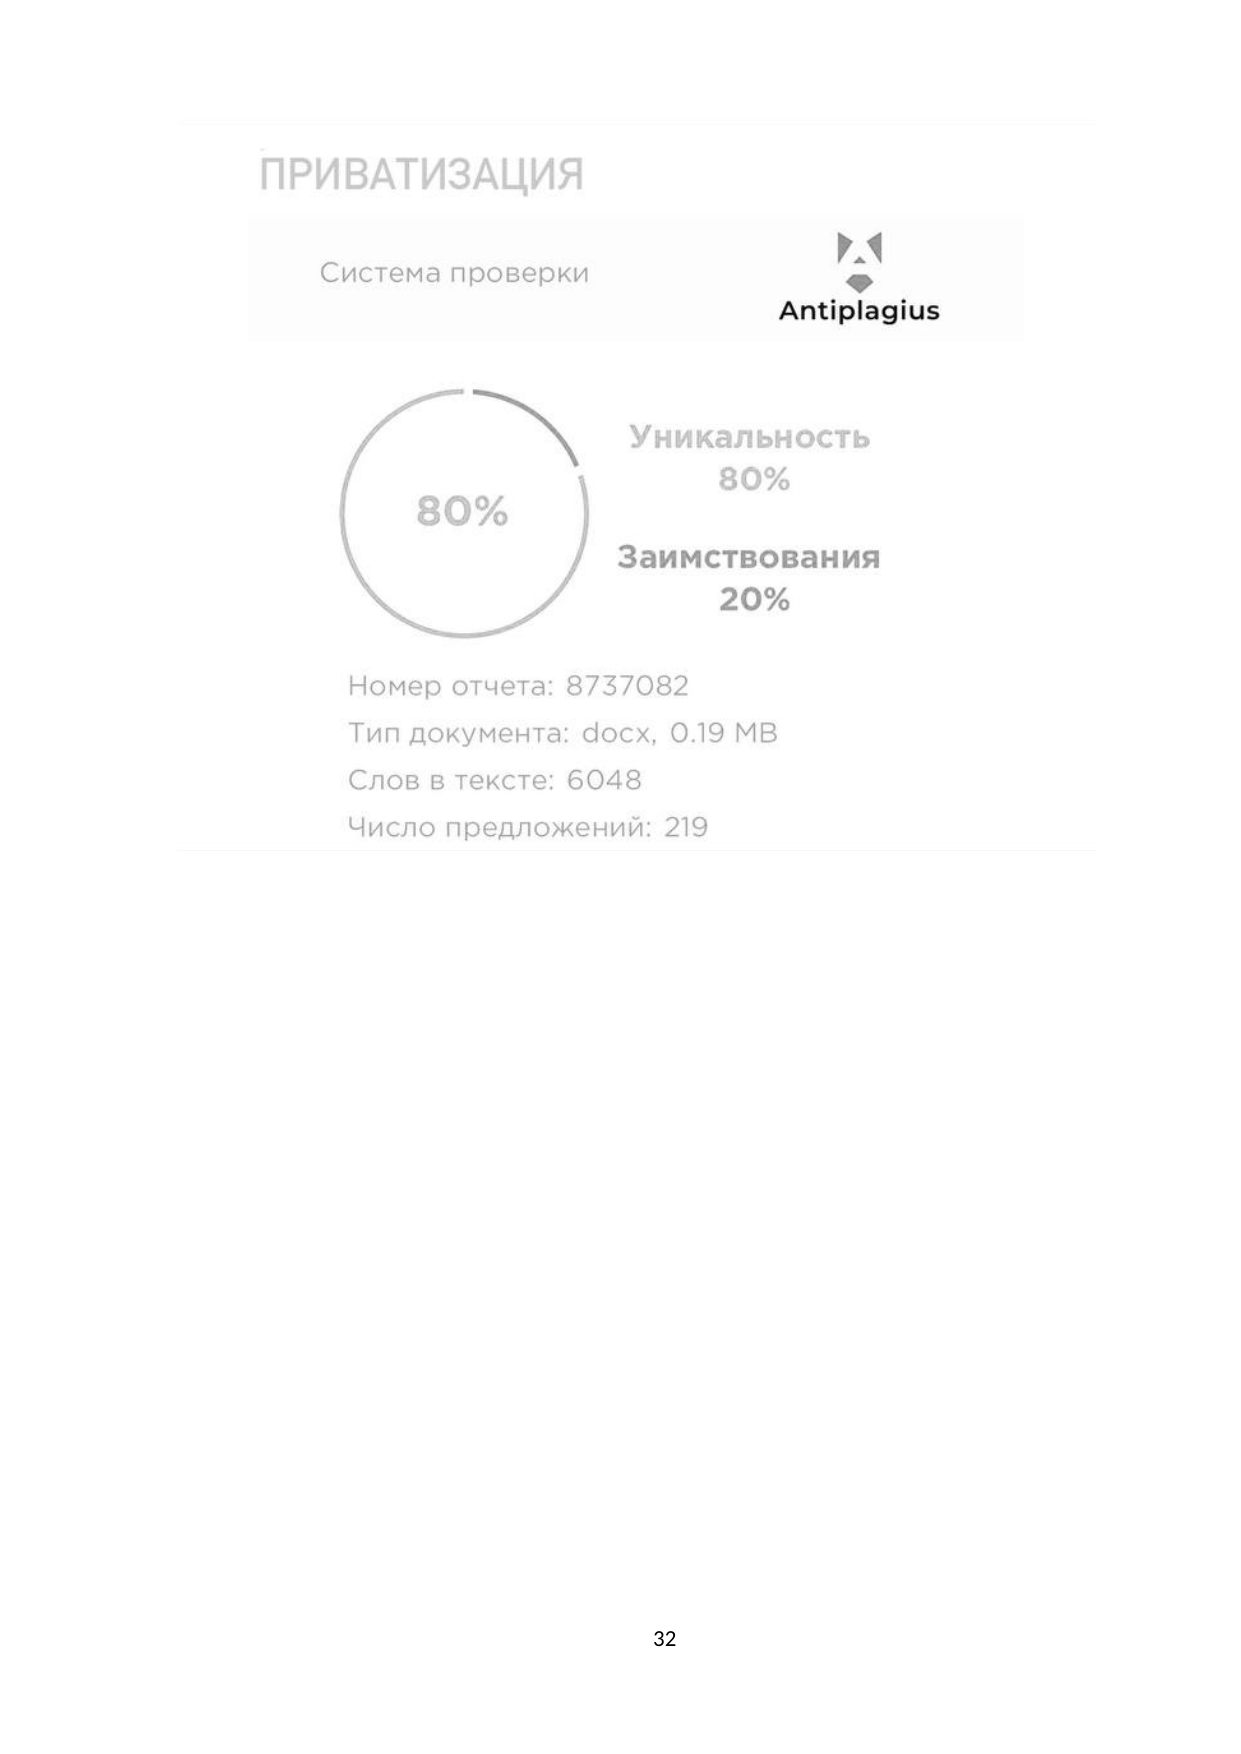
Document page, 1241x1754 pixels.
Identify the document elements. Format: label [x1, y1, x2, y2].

picture [177, 118, 1096, 851]
